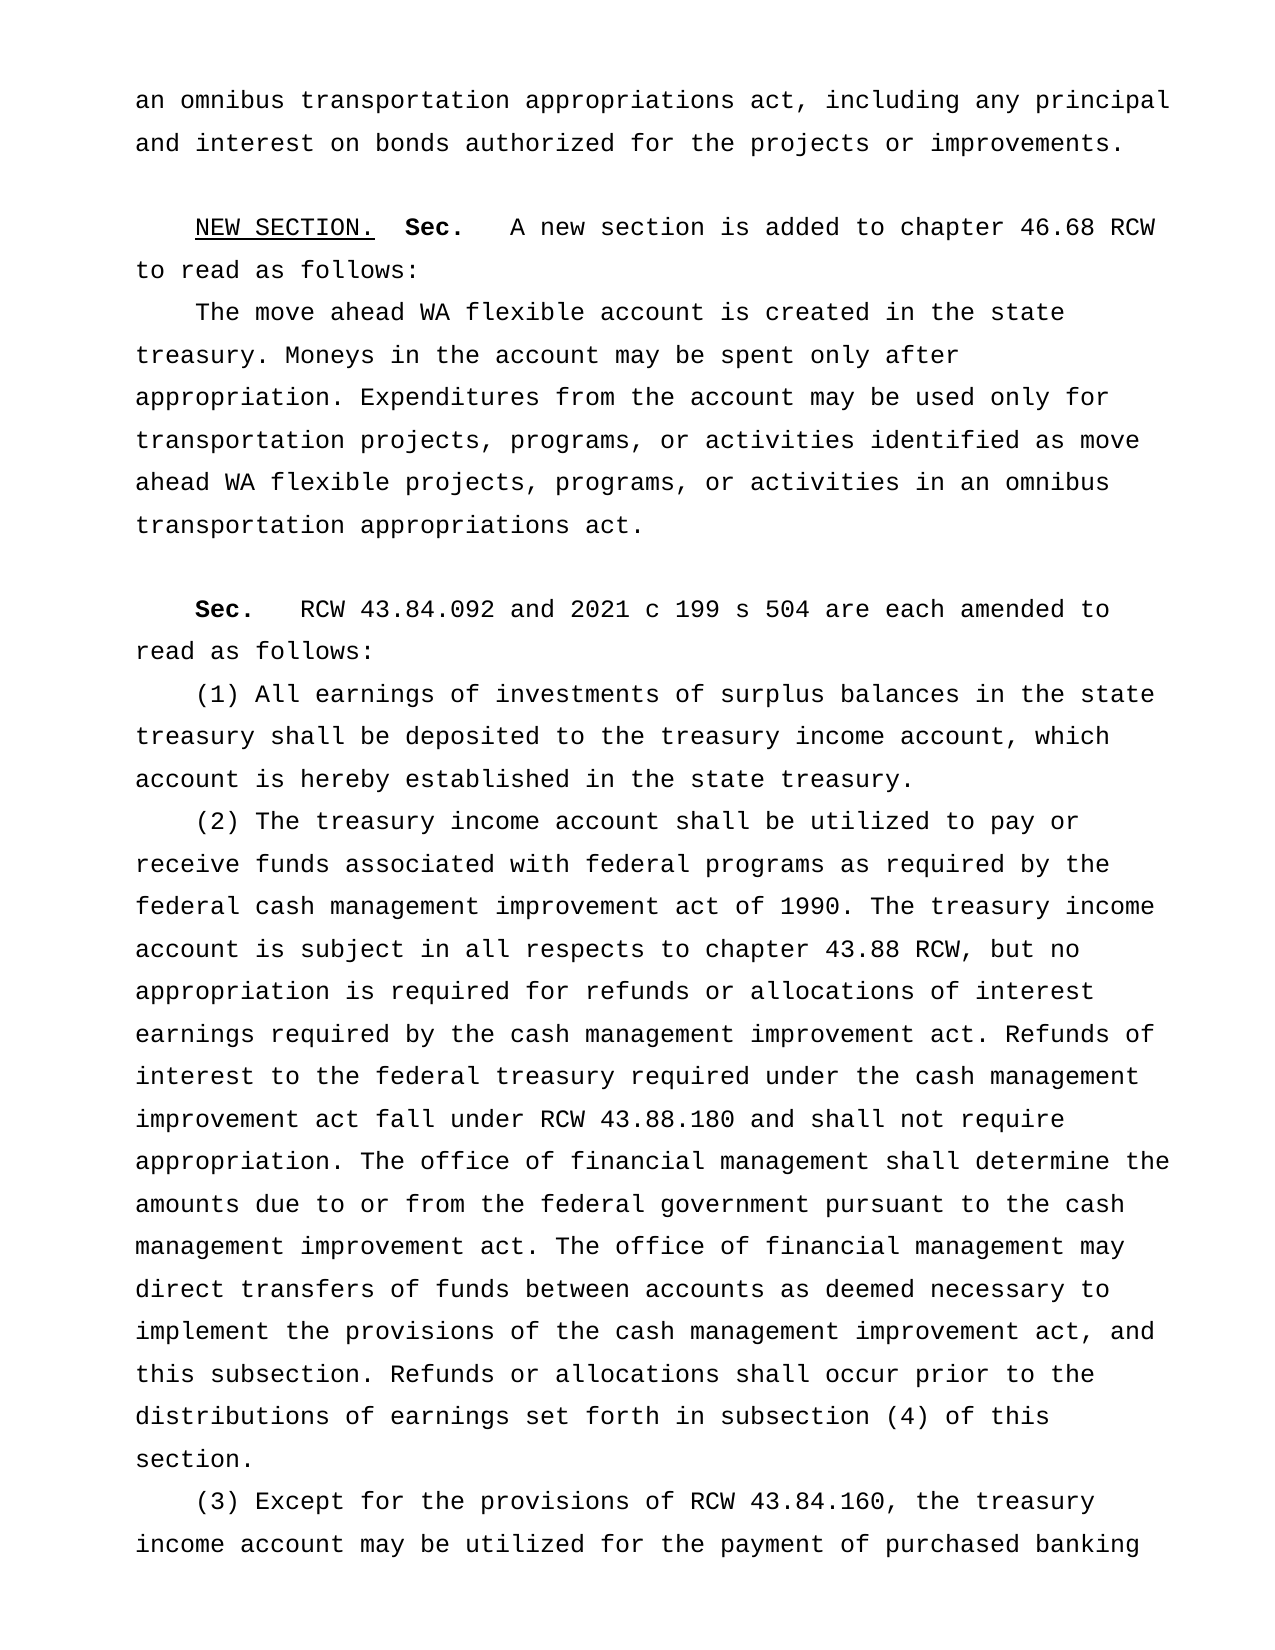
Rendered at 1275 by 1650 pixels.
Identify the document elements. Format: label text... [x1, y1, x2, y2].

text Sec. RCW 43.84.092 and 2021 c 199 s 504 are each amended to read as follows: [135, 583, 1170, 668]
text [135, 75, 1170, 160]
text The move ahead WA flexible account is created in the state treasury. Moneys in the account may be spent only after appropriation. Expenditures from the account may be used only for transportation projects, programs, or activities identified as move ahead WA flexible projects, programs, or activities in an omnibus transportation appropriations act. [135, 287, 1170, 542]
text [135, 1476, 1170, 1561]
text (1) All earnings of investments of surplus balances in the state treasury shall be deposited to the treasury income account, which account is hereby established in the state treasury. [135, 668, 1170, 796]
text (2) The treasury income account shall be utilized to pay or receive funds associated with federal programs as required by the federal cash management improvement act of 1990. The treasury income account is subject in all respects to chapter 43.88 RCW, but no appropriation is required for refunds or allocations of interest earnings required by the cash management improvement act. Refunds of interest to the federal treasury required under the cash management improvement act fall under RCW 43.88.180 and shall not require appropriation. The office of financial management shall determine the amounts due to or from the federal government pursuant to the cash management improvement act. The office of financial management may direct transfers of funds between accounts as deemed necessary to implement the provisions of the cash management improvement act, and this subsection. Refunds or allocations shall occur prior to the distributions of earnings set forth in subsection (4) of this section. [135, 796, 1170, 1476]
text NEW SECTION. Sec. A new section is added to chapter 46.68 RCW to read as follows: [135, 202, 1170, 287]
